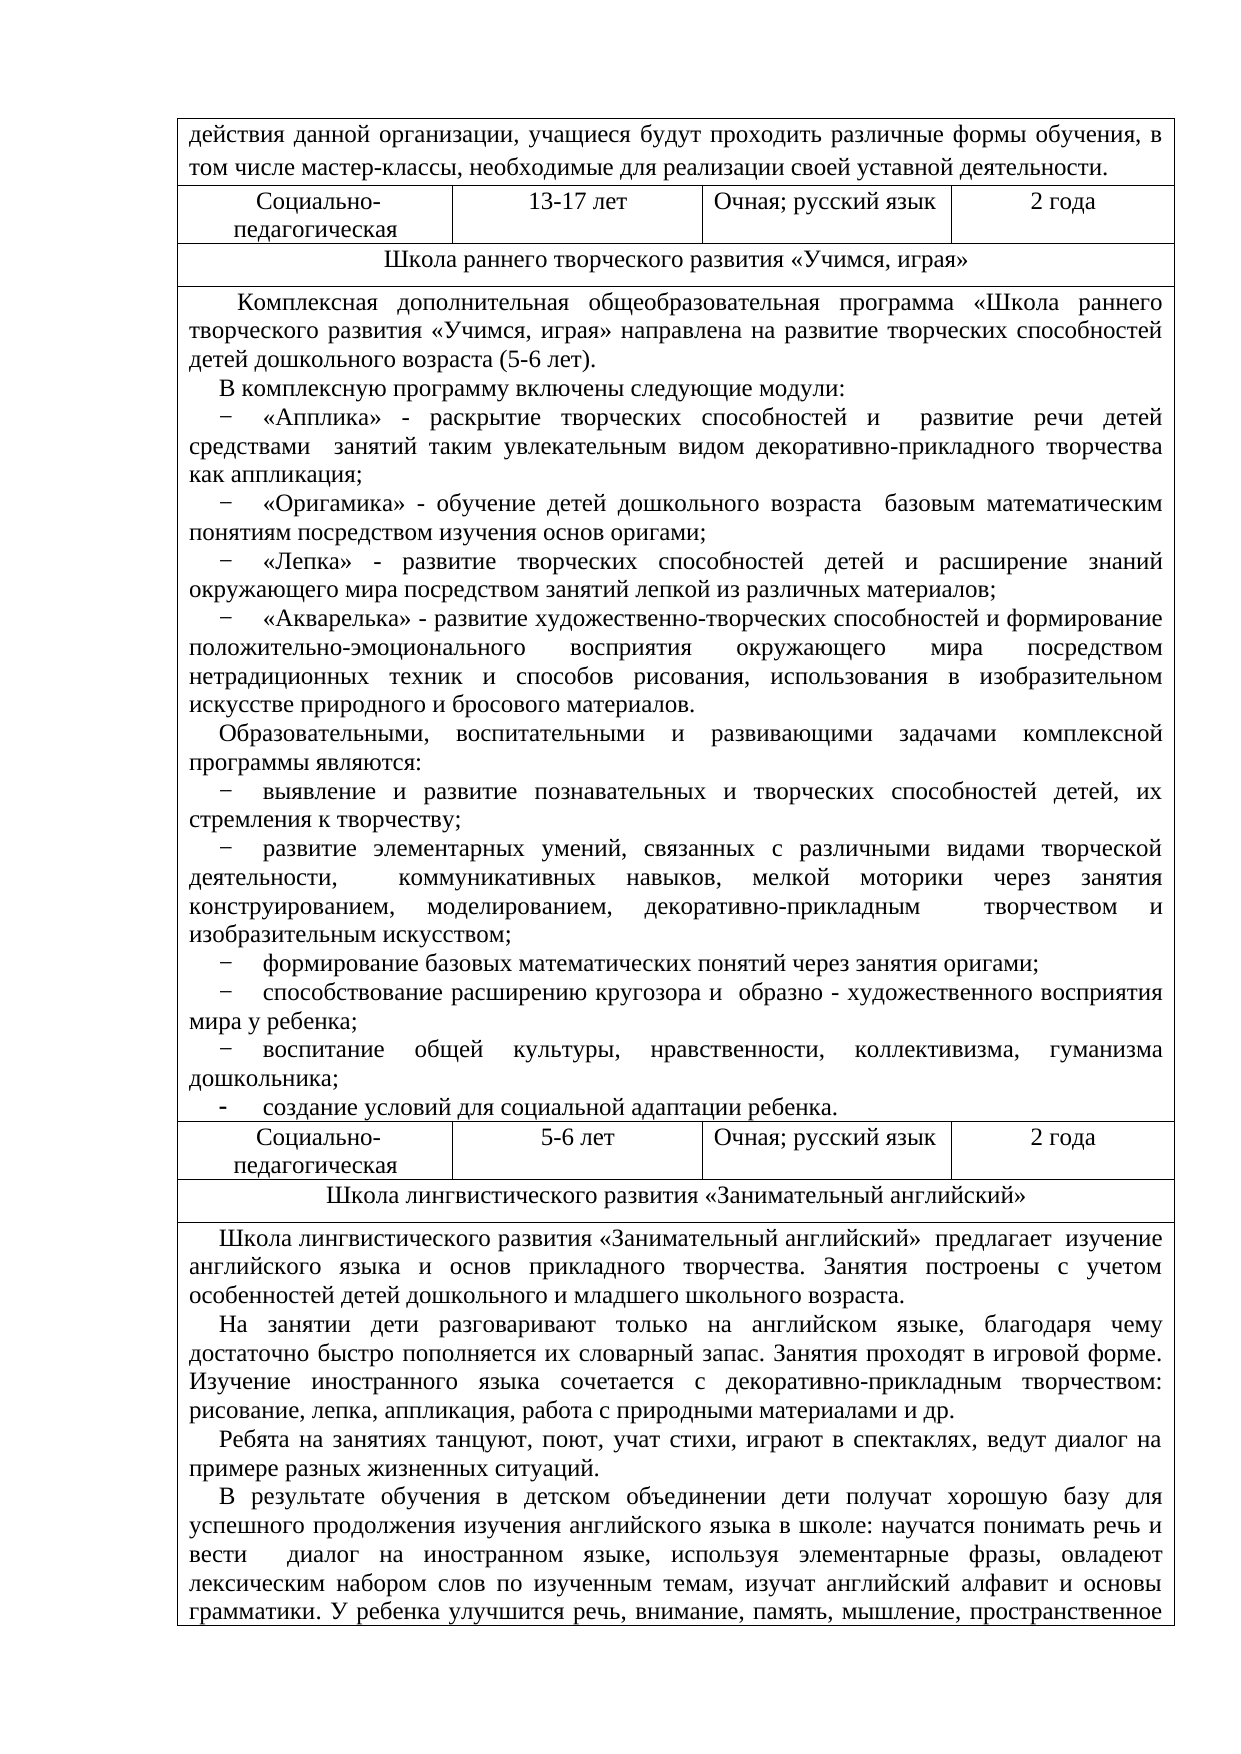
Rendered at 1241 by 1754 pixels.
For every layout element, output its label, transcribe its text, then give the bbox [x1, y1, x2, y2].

table_cell 5-6 лет [453, 1122, 702, 1179]
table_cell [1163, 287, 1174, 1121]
table_cell 13-17 лет [453, 186, 702, 243]
table_cell 2 года [952, 1122, 1174, 1179]
table_cell Очная; русский язык [703, 1122, 951, 1179]
table_cell Школа раннего творческого развития «Учимся, играя» [178, 244, 1174, 286]
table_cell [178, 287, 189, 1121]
table_cell Социально-педагогическая [178, 186, 452, 243]
table_cell Очная; русский язык [703, 186, 951, 243]
table_cell 2 года [952, 186, 1174, 243]
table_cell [178, 1223, 1174, 1625]
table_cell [178, 119, 1174, 185]
table_cell Школа лингвистического развития «Занимательный английский» [178, 1180, 1174, 1222]
table_cell Социально-педагогическая [178, 1122, 452, 1179]
